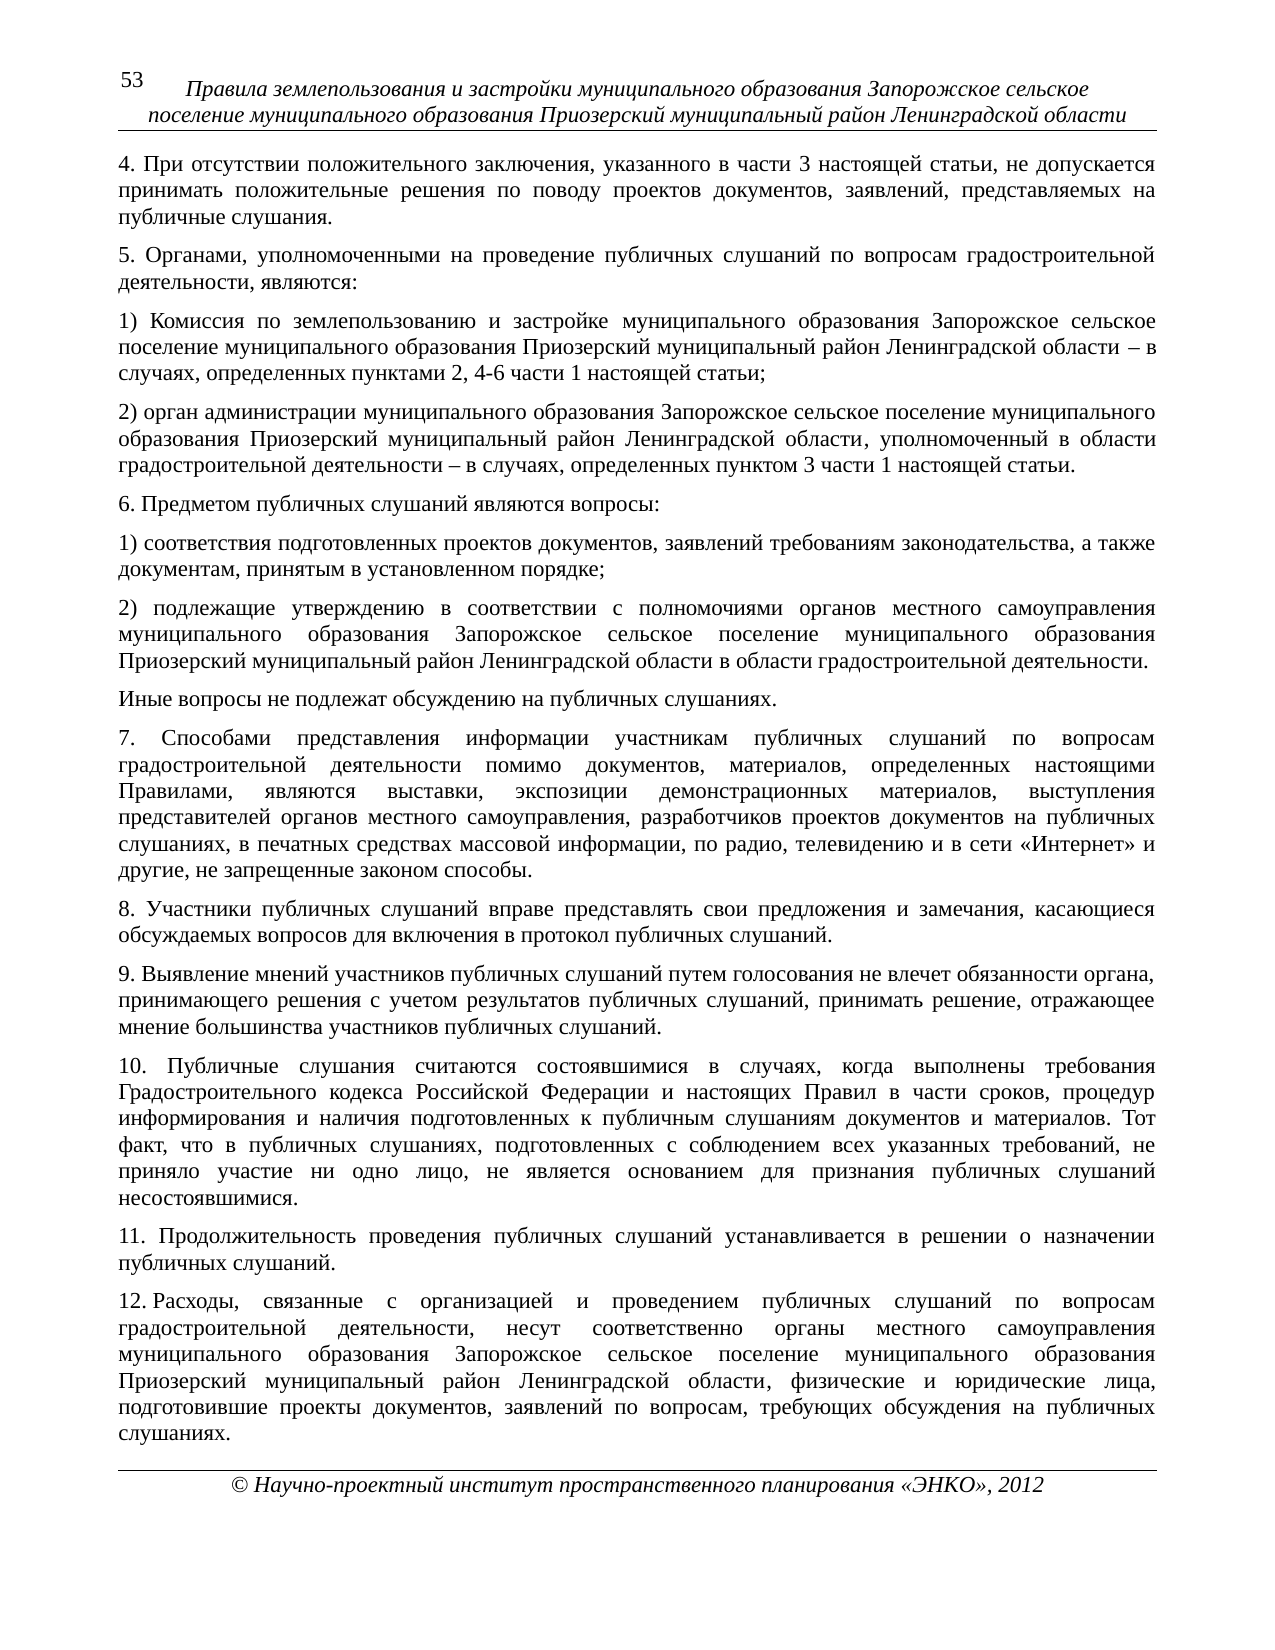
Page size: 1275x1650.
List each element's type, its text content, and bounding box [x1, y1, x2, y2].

text 10. Публичные слушания считаются состоявшимися в случаях, когда выполнены требования Градостроительного кодекса Российской Федерации и настоящих Правил в части сроков, процедур информирования и наличия подготовленных к публичным слушаниям документов и материалов. Тот факт, что в публичных слушаниях, подготовленных с соблюдением всех указанных требований, не приняло участие ни одно лицо, не является основанием для признания публичных слушаний несостоявшимися. [118, 1052, 1157, 1210]
text 2) подлежащие утверждению в соответствии с полномочиями органов местного самоуправления муниципального образования Запорожское сельское поселение муниципального образования Приозерский муниципальный район Ленинградской области в области градостроительной деятельности. [118, 594, 1157, 673]
text 9. Выявление мнений участников публичных слушаний путем голосования не влечет обязанности органа, принимающего решения с учетом результатов публичных слушаний, принимать решение, отражающее мнение большинства участников публичных слушаний. [118, 960, 1157, 1039]
text 2) орган администрации муниципального образования Запорожское сельское поселение муниципального образования Приозерский муниципальный район Ленинградской области, уполномоченный в области градостроительной деятельности – в случаях, определенных пунктом 3 части 1 настоящей статьи. [118, 398, 1157, 477]
text Иные вопросы не подлежат обсуждению на публичных слушаниях. [118, 686, 1157, 712]
text 7. Способами представления информации участникам публичных слушаний по вопросам градостроительной деятельности помимо документов, материалов, определенных настоящими Правилами, являются выставки, экспозиции демонстрационных материалов, выступления представителей органов местного самоуправления, разработчиков проектов документов на публичных слушаниях, в печатных средствах массовой информации, по радио, телевидению и в сети «Интернет» и другие, не запрещенные законом способы. [118, 724, 1157, 882]
text 11. Продолжительность проведения публичных слушаний устанавливается в решении о назначении публичных слушаний. [118, 1222, 1157, 1275]
text 8. Участники публичных слушаний вправе представлять свои предложения и замечания, касающиеся обсуждаемых вопросов для включения в протокол публичных слушаний. [118, 895, 1157, 948]
text 1) соответствия подготовленных проектов документов, заявлений требованиям законодательства, а также документам, принятым в установленном порядке; [118, 529, 1157, 581]
text 4. При отсутствии положительного заключения, указанного в части 3 настоящей статьи, не допускается принимать положительные решения по поводу проектов документов, заявлений, представляемых на публичные слушания. [118, 150, 1157, 229]
text 12. Расходы, связанные с организацией и проведением публичных слушаний по вопросам градостроительной деятельности, несут соответственно органы местного самоуправления муниципального образования Запорожское сельское поселение муниципального образования Приозерский муниципальный район Ленинградской области, физические и юридические лица, подготовившие проекты документов, заявлений по вопросам, требующих обсуждения на публичных слушаниях. [118, 1288, 1157, 1446]
text 5. Органами, уполномоченными на проведение публичных слушаний по вопросам градостроительной деятельности, являются: [118, 242, 1157, 294]
text 1) Комиссия по землепользованию и застройке муниципального образования Запорожское сельское поселение муниципального образования Приозерский муниципальный район Ленинградской области – в случаях, определенных пунктами 2, 4-6 части 1 настоящей статьи; [118, 307, 1157, 386]
text 6. Предметом публичных слушаний являются вопросы: [118, 490, 1157, 516]
